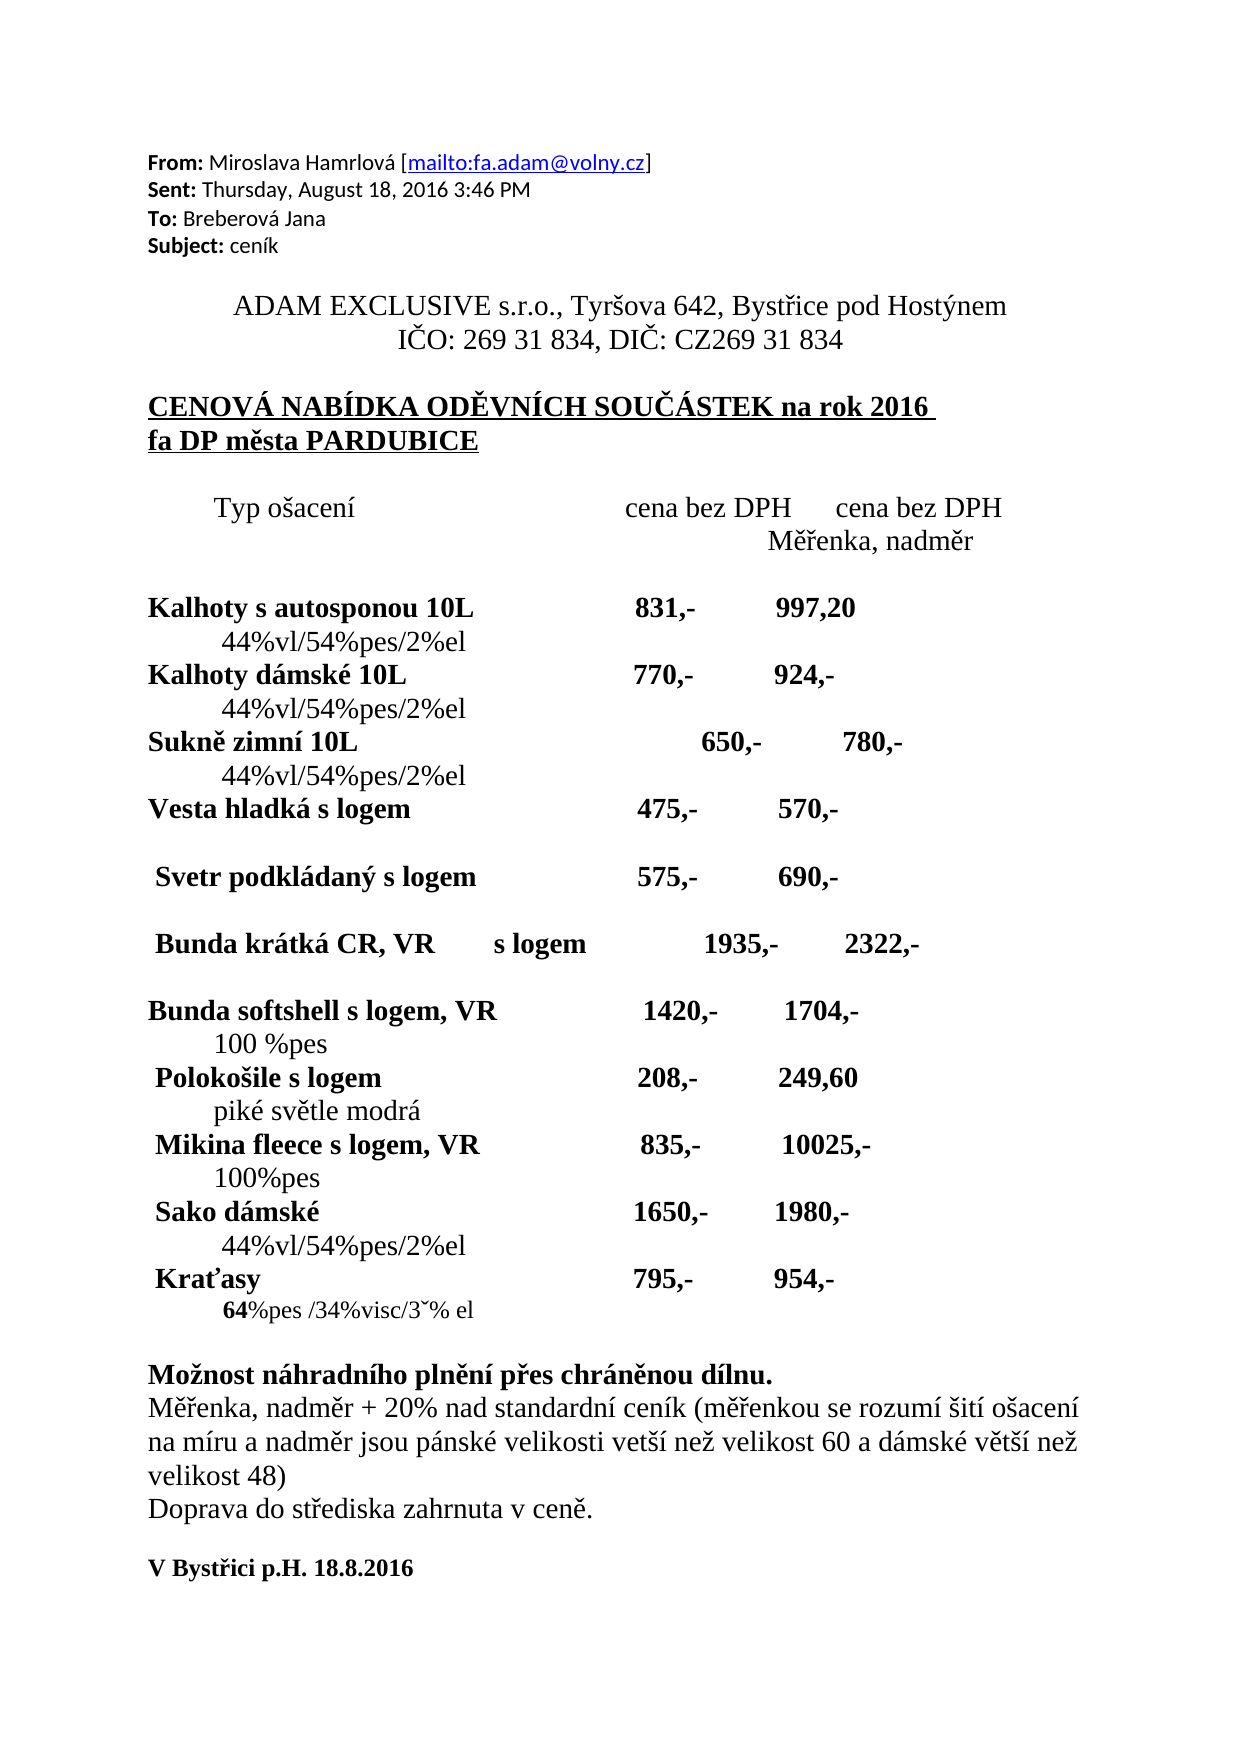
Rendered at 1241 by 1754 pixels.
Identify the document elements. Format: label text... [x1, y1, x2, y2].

text piké světle modrá [148, 1093, 1093, 1127]
text 100 %pes [148, 1026, 1093, 1060]
text From: Miroslava Hamrlová [mailto:fa.adam@volny.cz] Sent: Thursday, August 18, 2016 3:46 PM To: Breberová Jana Subject: ceník [148, 148, 1093, 260]
text Možnost náhradního plnění přes chráněnou dílnu. [148, 1357, 1093, 1391]
text Bunda softshell s logem, VR 1420,- 1704,- [148, 993, 1093, 1026]
text Typ ošacení cena bez DPH cena bez DPH [148, 490, 1093, 523]
text Kalhoty dámské 10L 770,- 924,- [148, 657, 1093, 691]
text CENOVÁ NABÍDKA ODĚVNÍCH SOUČÁSTEK na rok 2016 [148, 389, 1093, 423]
text IČO: 269 31 834, DIČ: CZ269 31 834 [148, 322, 1093, 356]
text Polokošile s logem 208,- 249,60 [148, 1060, 1093, 1093]
text 100%pes [148, 1161, 1093, 1194]
text 64%pes /34%visc/3ˇ% el [148, 1295, 1093, 1323]
text 44%vl/54%pes/2%el [148, 758, 1093, 792]
text Bunda krátká CR, VR s logem 1935,- 2322,- [148, 926, 1093, 959]
text Kalhoty s autosponou 10L 831,- 997,20 [148, 590, 1093, 624]
text Sako dámské 1650,- 1980,- [148, 1194, 1093, 1228]
text ADAM EXCLUSIVE s.r.o., Tyršova 642, Bystřice pod Hostýnem [148, 288, 1093, 322]
text 44%vl/54%pes/2%el [148, 624, 1093, 657]
text 44%vl/54%pes/2%el [148, 1228, 1093, 1261]
text Měřenka, nadměr + 20% nad standardní ceník (měřenkou se rozumí šití ošacení na míru a nadměr jsou pánské velikosti vetší než velikost 60 a dámské větší než velikost 48) [148, 1391, 1093, 1491]
text V Bystřici p.H. 18.8.2016 [148, 1553, 1093, 1582]
text Měřenka, nadměr [148, 523, 1093, 557]
text Vesta hladká s logem 475,- 570,- [148, 792, 1093, 825]
text Sukně zimní 10L 650,- 780,- [148, 724, 1093, 758]
text fa DP města PARDUBICE [148, 423, 1093, 456]
text Doprava do střediska zahrnuta v ceně. [148, 1491, 1093, 1525]
text 44%vl/54%pes/2%el [148, 691, 1093, 724]
text Kraťasy 795,- 954,- [148, 1261, 1093, 1295]
text Svetr podkládaný s logem 575,- 690,- [148, 859, 1093, 892]
text Mikina fleece s logem, VR 835,- 10025,- [148, 1127, 1093, 1161]
